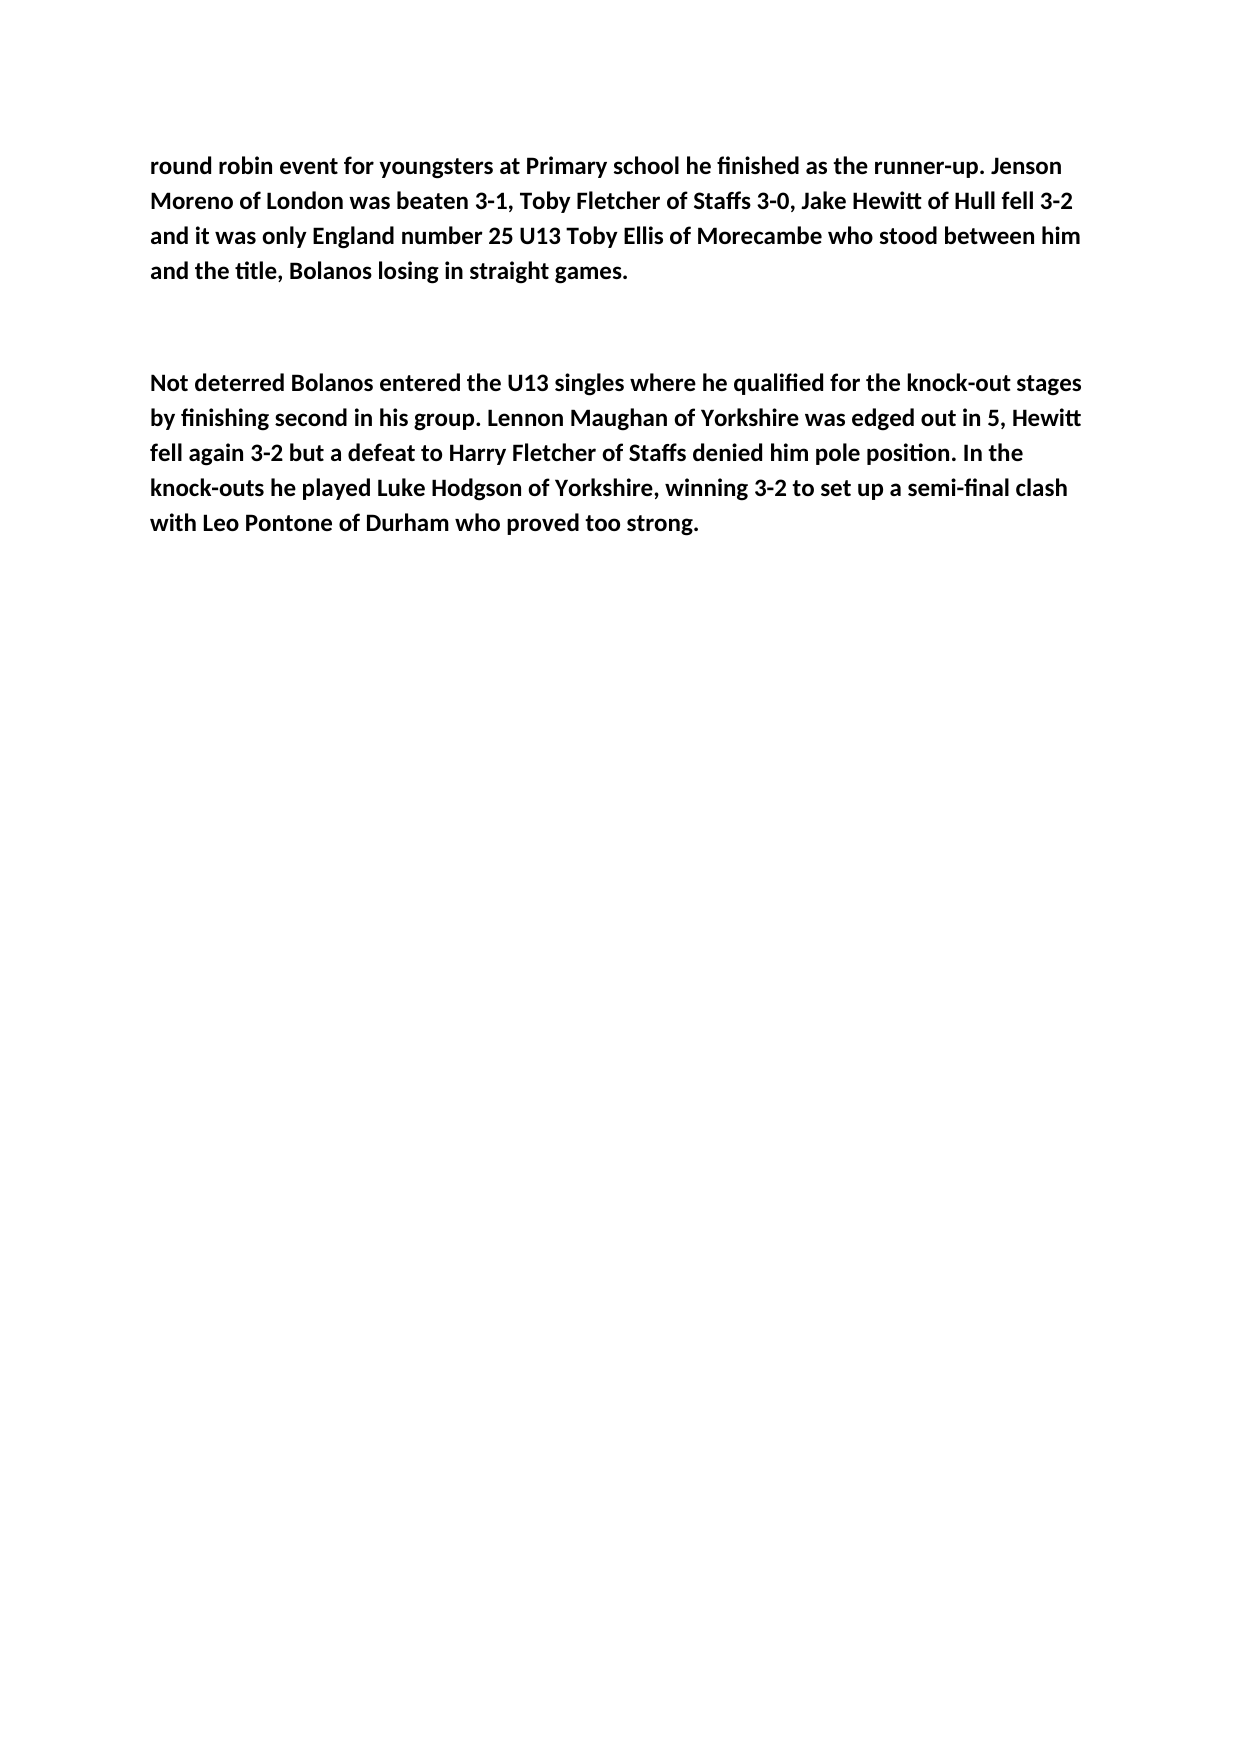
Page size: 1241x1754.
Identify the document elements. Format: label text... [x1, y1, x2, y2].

text Not deterred Bolanos entered the U13 singles where he qualified for the knock-out stages by finishing second in his group. Lennon Maughan of Yorkshire was edged out in 5, Hewitt fell again 3-2 but a defeat to Harry Fletcher of Staffs denied him pole position. In the knock-outs he played Luke Hodgson of Yorkshire, winning 3-2 to set up a semi-final clash with Leo Pontone of Durham who proved too strong. [150, 367, 1090, 537]
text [150, 150, 1090, 286]
